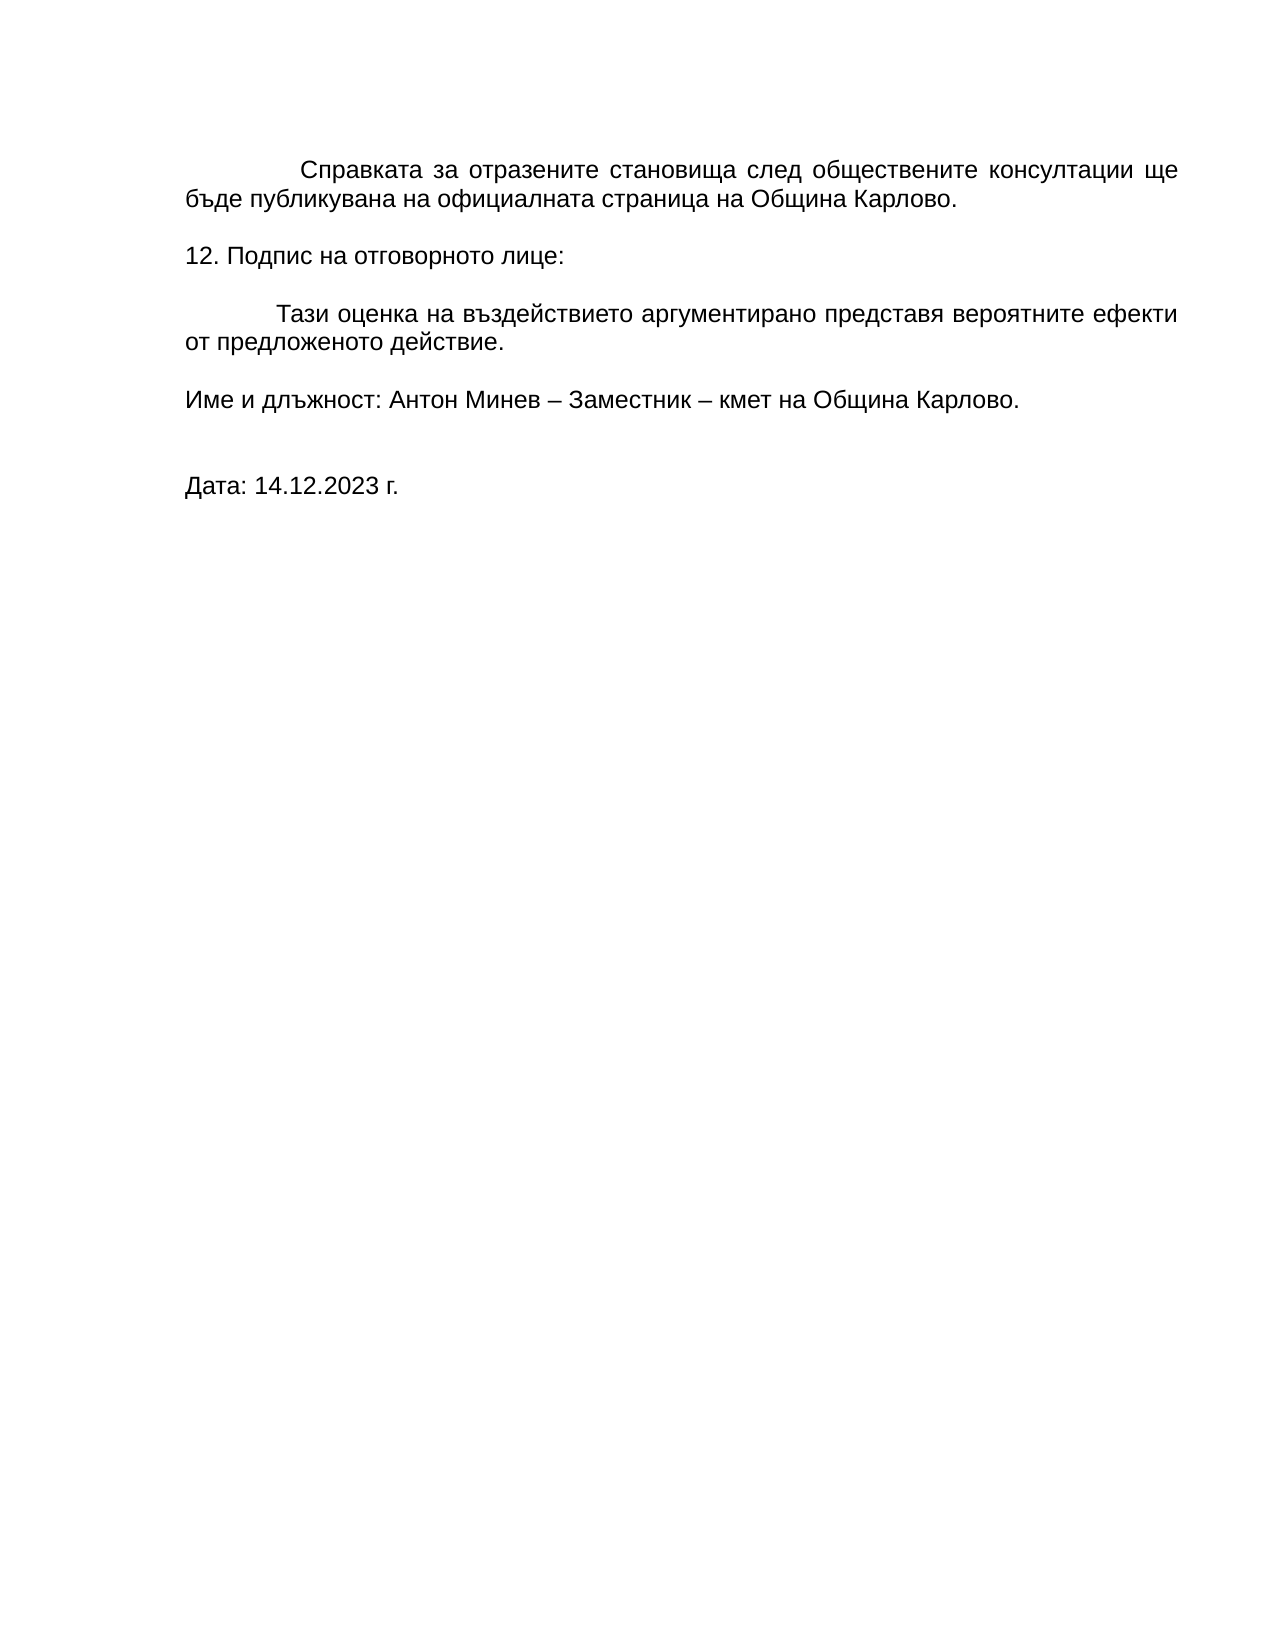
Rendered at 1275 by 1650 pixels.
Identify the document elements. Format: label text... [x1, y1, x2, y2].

list Дата: 14.12.2023 г. [185, 471, 1180, 500]
list Справката за отразените становища след обществените консултации ще бъде публикувана на официалната страница на Община Карлово. [185, 155, 1180, 212]
list 12. Подпис на отговорното лице: [185, 241, 1180, 270]
list Име и длъжност: Антон Минев – Заместник – кмет на Община Карлово. [185, 385, 1180, 413]
list Тази оценка на въздействието аргументирано представя вероятните ефекти от предложеното действие. [185, 298, 1180, 356]
